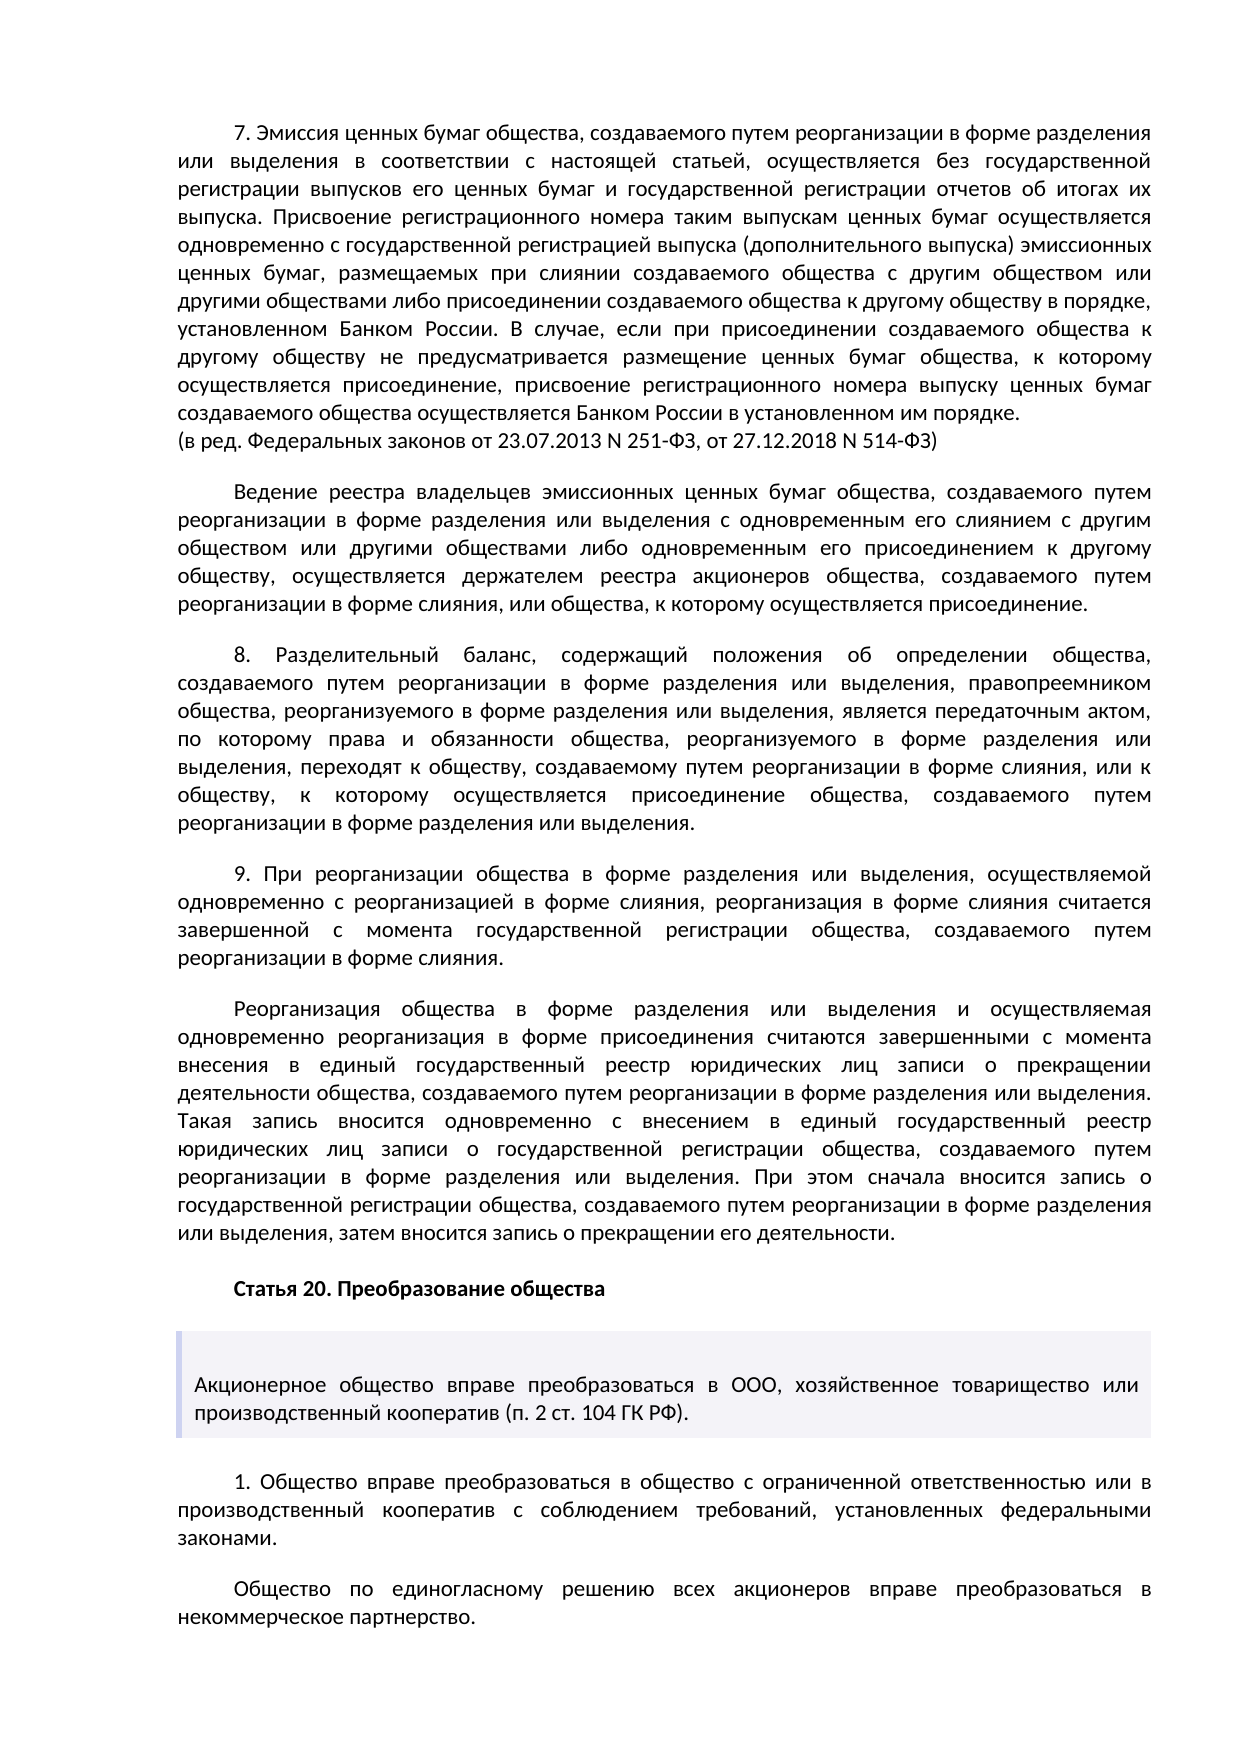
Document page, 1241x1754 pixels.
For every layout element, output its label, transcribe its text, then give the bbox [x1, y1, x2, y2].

text 8. Разделительный баланс, содержащий положения об определении общества, создаваемого путем реорганизации в форме разделения или выделения, правопреемником общества, реорганизуемого в форме разделения или выделения, является передаточным актом, по которому права и обязанности общества, реорганизуемого в форме разделения или выделения, переходят к обществу, создаваемому путем реорганизации в форме слияния, или к обществу, к которому осуществляется присоединение общества, создаваемого путем реорганизации в форме разделения или выделения. [177, 640, 1152, 836]
table_header Акционерное общество вправе преобразоваться в ООО, хозяйственное товарищество или производственный кооператив (п. 2 ст. 104 ГК РФ). [194, 1331, 1139, 1438]
table_header [182, 1331, 194, 1438]
table_header [1139, 1331, 1151, 1438]
text 1. Общество вправе преобразоваться в общество с ограниченной ответственностью или в производственный кооператив с соблюдением требований, установленных федеральными законами. [177, 1467, 1152, 1551]
table_header [176, 1331, 182, 1438]
text Ведение реестра владельцев эмиссионных ценных бумаг общества, создаваемого путем реорганизации в форме разделения или выделения с одновременным его слиянием с другим обществом или другими обществами либо одновременным его присоединением к другому обществу, осуществляется держателем реестра акционеров общества, создаваемого путем реорганизации в форме слияния, или общества, к которому осуществляется присоединение. [177, 477, 1152, 617]
title Статья 20. Преобразование общества [177, 1274, 1152, 1303]
text 9. При реорганизации общества в форме разделения или выделения, осуществляемой одновременно с реорганизацией в форме слияния, реорганизация в форме слияния считается завершенной с момента государственной регистрации общества, создаваемого путем реорганизации в форме слияния. [177, 859, 1152, 971]
text (в ред. Федеральных законов от 23.07.2013 N 251-ФЗ, от 27.12.2018 N 514-ФЗ) [177, 426, 1152, 454]
text 7. Эмиссия ценных бумаг общества, создаваемого путем реорганизации в форме разделения или выделения в соответствии с настоящей статьей, осуществляется без государственной регистрации выпусков его ценных бумаг и государственной регистрации отчетов об итогах их выпуска. Присвоение регистрационного номера таким выпускам ценных бумаг осуществляется одновременно с государственной регистрацией выпуска (дополнительного выпуска) эмиссионных ценных бумаг, размещаемых при слиянии создаваемого общества с другим обществом или другими обществами либо присоединении создаваемого общества к другому обществу в порядке, установленном Банком России. В случае, если при присоединении создаваемого общества к другому обществу не предусматривается размещение ценных бумаг общества, к которому осуществляется присоединение, присвоение регистрационного номера выпуску ценных бумаг создаваемого общества осуществляется Банком России в установленном им порядке. [177, 118, 1152, 426]
text Реорганизация общества в форме разделения или выделения и осуществляемая одновременно реорганизация в форме присоединения считаются завершенными с момента внесения в единый государственный реестр юридических лиц записи о прекращении деятельности общества, создаваемого путем реорганизации в форме разделения или выделения. Такая запись вносится одновременно с внесением в единый государственный реестр юридических лиц записи о государственной регистрации общества, создаваемого путем реорганизации в форме разделения или выделения. При этом сначала вносится запись о государственной регистрации общества, создаваемого путем реорганизации в форме разделения или выделения, затем вносится запись о прекращении его деятельности. [177, 994, 1152, 1247]
text Общество по единогласному решению всех акционеров вправе преобразоваться в некоммерческое партнерство. [177, 1574, 1152, 1630]
